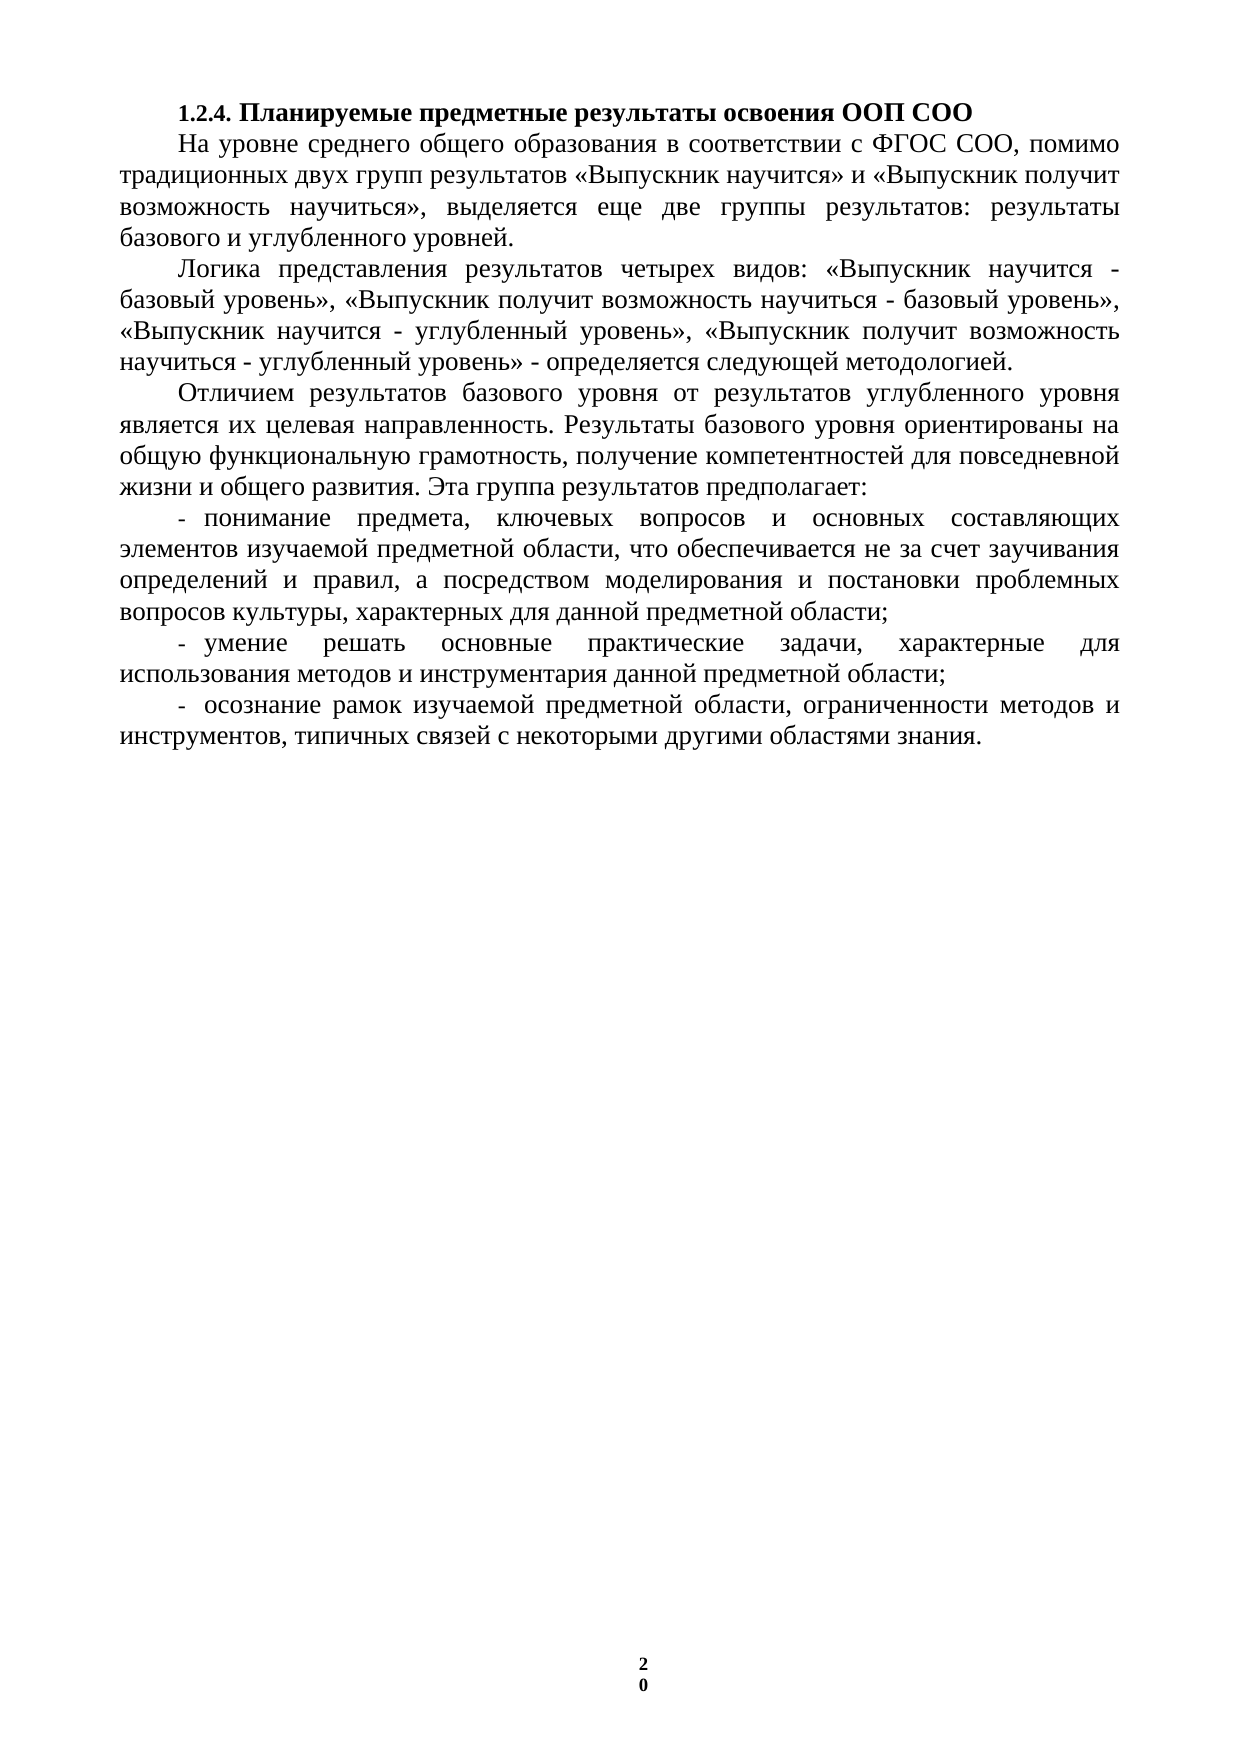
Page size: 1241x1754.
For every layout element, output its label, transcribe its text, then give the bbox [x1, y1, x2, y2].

list умение решать основные практические задачи, характерные для использования методов и инструментария данной предметной области; [119, 626, 1121, 688]
text На уровне среднего общего образования в соответствии с ФГОС СОО, помимо традиционных двух групп результатов «Выпускник научится» и «Выпускник получит возможность научиться», выделяется еще две группы результатов: результаты базового и углубленного уровней. [119, 127, 1121, 252]
list осознание рамок изучаемой предметной области, ограниченности методов и инструментов, типичных связей с некоторыми другими областями знания. [119, 688, 1121, 750]
text Логика представления результатов четырех видов: «Выпускник научится - базовый уровень», «Выпускник получит возможность научиться - базовый уровень», «Выпускник научится - углубленный уровень», «Выпускник получит возможность научиться - углубленный уровень» - определяется следующей методологией. [119, 252, 1121, 377]
list Планируемые предметные результаты освоения ООП СОО [119, 96, 1123, 127]
text Отличием результатов базового уровня от результатов углубленного уровня является их целевая направленность. Результаты базового уровня ориентированы на общую функциональную грамотность, получение компетентностей для повседневной жизни и общего развития. Эта группа результатов предполагает: [119, 377, 1121, 501]
list понимание предмета, ключевых вопросов и основных составляющих элементов изучаемой предметной области, что обеспечивается не за счет заучивания определений и правил, а посредством моделирования и постановки проблемных вопросов культуры, характерных для данной предметной области; [119, 501, 1121, 626]
